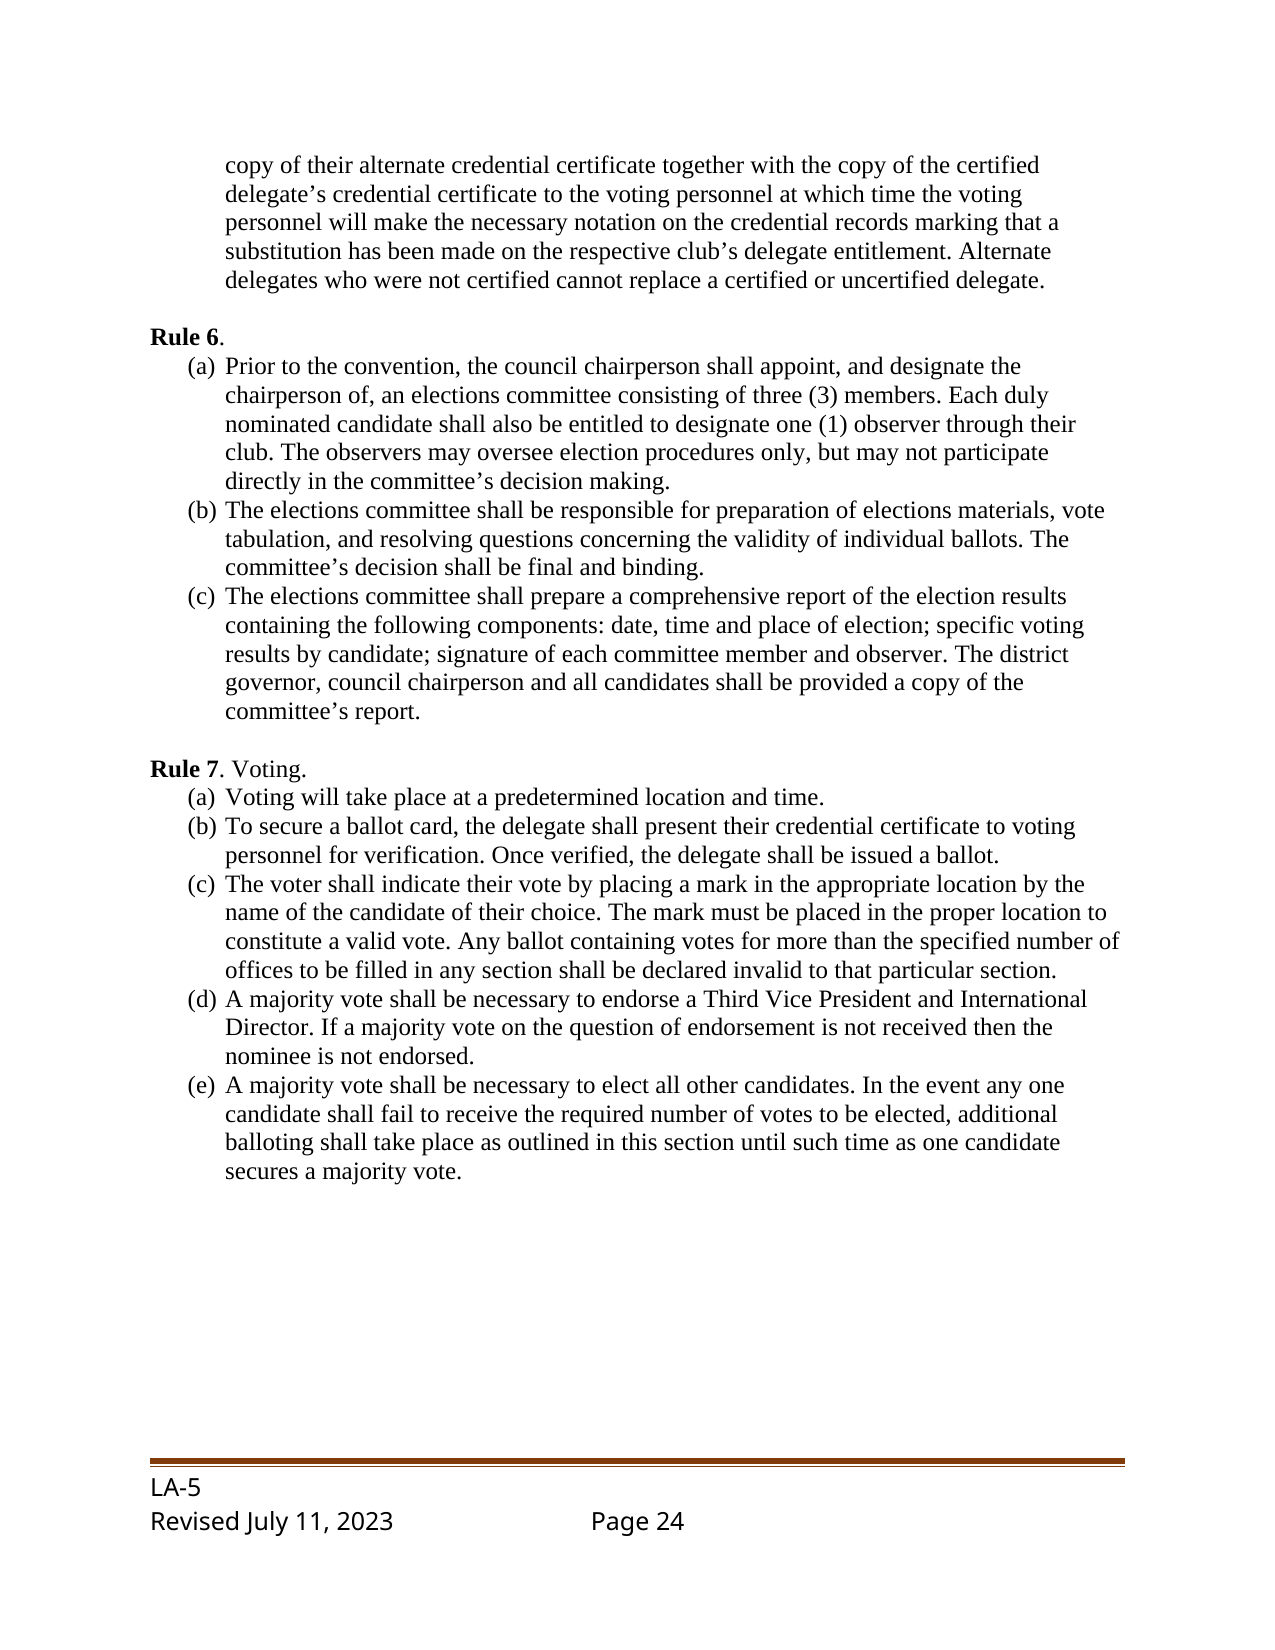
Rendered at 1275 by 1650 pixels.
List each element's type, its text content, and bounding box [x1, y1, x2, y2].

list The elections committee shall prepare a comprehensive report of the election results containing the following components: date, time and place of election; specific voting results by candidate; signature of each committee member and observer. The district governor, council chairperson and all candidates shall be provided a copy of the committee’s report. [187, 581, 1125, 725]
list Rule 6. [150, 322, 1125, 351]
list A majority vote shall be necessary to endorse a Third Vice President and International Director. If a majority vote on the question of endorsement is not received then the nominee is not endorsed. [187, 984, 1125, 1070]
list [187, 150, 1125, 294]
list Voting will take place at a predetermined location and time. [187, 782, 1125, 811]
list To secure a ballot card, the delegate shall present their credential certificate to voting personnel for verification. Once verified, the delegate shall be issued a ballot. [187, 811, 1125, 869]
list Prior to the convention, the council chairperson shall appoint, and designate the chairperson of, an elections committee consisting of three (3) members. Each duly nominated candidate shall also be entitled to designate one (1) observer through their club. The observers may oversee election procedures only, but may not participate directly in the committee’s decision making. [187, 351, 1125, 495]
list A majority vote shall be necessary to elect all other candidates. In the event any one candidate shall fail to receive the required number of votes to be elected, additional balloting shall take place as outlined in this section until such time as one candidate secures a majority vote. [187, 1070, 1125, 1185]
list The elections committee shall be responsible for preparation of elections materials, vote tabulation, and resolving questions concerning the validity of individual ballots. The committee’s decision shall be final and binding. [187, 495, 1125, 581]
list The voter shall indicate their vote by placing a mark in the appropriate location by the name of the candidate of their choice. The mark must be placed in the proper location to constitute a valid vote. Any ballot containing votes for more than the specified number of offices to be filled in any section shall be declared invalid to that particular section. [187, 869, 1125, 984]
list Rule 7. Voting. [150, 754, 1125, 782]
